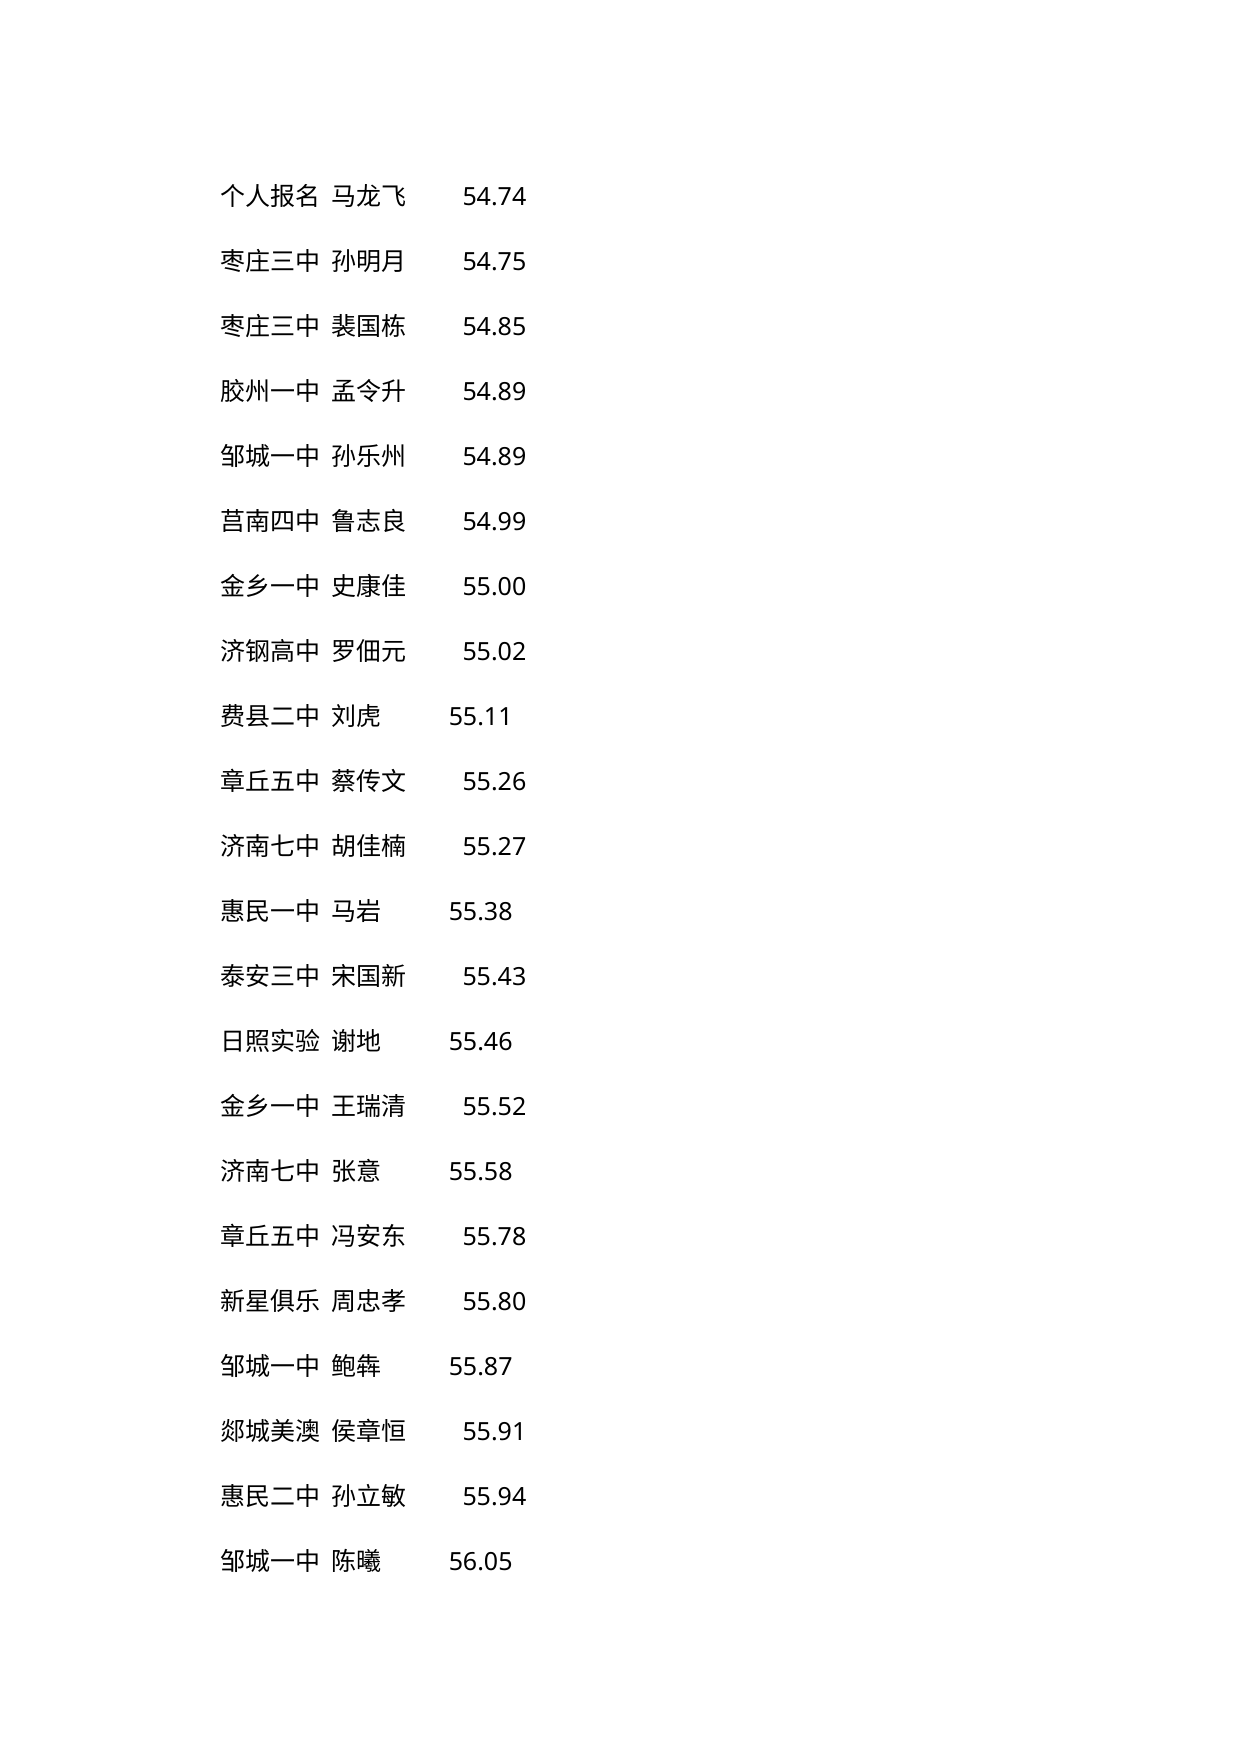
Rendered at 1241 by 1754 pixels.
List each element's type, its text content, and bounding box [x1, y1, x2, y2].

text 费县二中 刘虎 55.11 [187, 682, 1053, 747]
text 章丘五中 蔡传文 55.26 [187, 747, 1053, 812]
text 惠民二中 孙立敏 55.94 [187, 1462, 1053, 1527]
text 枣庄三中 孙明月 54.75 [187, 227, 1053, 292]
text 邹城一中 鲍犇 55.87 [187, 1332, 1053, 1397]
text 日照实验 谢地 55.46 [187, 1007, 1053, 1072]
text 济钢高中 罗佃元 55.02 [187, 617, 1053, 682]
text 邹城一中 孙乐州 54.89 [187, 422, 1053, 487]
text 枣庄三中 裴国栋 54.85 [187, 292, 1053, 357]
text 章丘五中 冯安东 55.78 [187, 1202, 1053, 1267]
text 胶州一中 孟令升 54.89 [187, 357, 1053, 422]
text 金乡一中 史康佳 55.00 [187, 552, 1053, 617]
text 金乡一中 王瑞清 55.52 [187, 1072, 1053, 1137]
text 新星俱乐 周忠孝 55.80 [187, 1267, 1053, 1332]
text 惠民一中 马岩 55.38 [187, 877, 1053, 942]
text 济南七中 张意 55.58 [187, 1137, 1053, 1202]
text 济南七中 胡佳楠 55.27 [187, 812, 1053, 877]
text 郯城美澳 侯章恒 55.91 [187, 1397, 1053, 1462]
text 泰安三中 宋国新 55.43 [187, 942, 1053, 1007]
text 个人报名 马龙飞 54.74 [187, 162, 1053, 227]
text 邹城一中 陈曦 56.05 [187, 1527, 1053, 1592]
text 莒南四中 鲁志良 54.99 [187, 487, 1053, 552]
